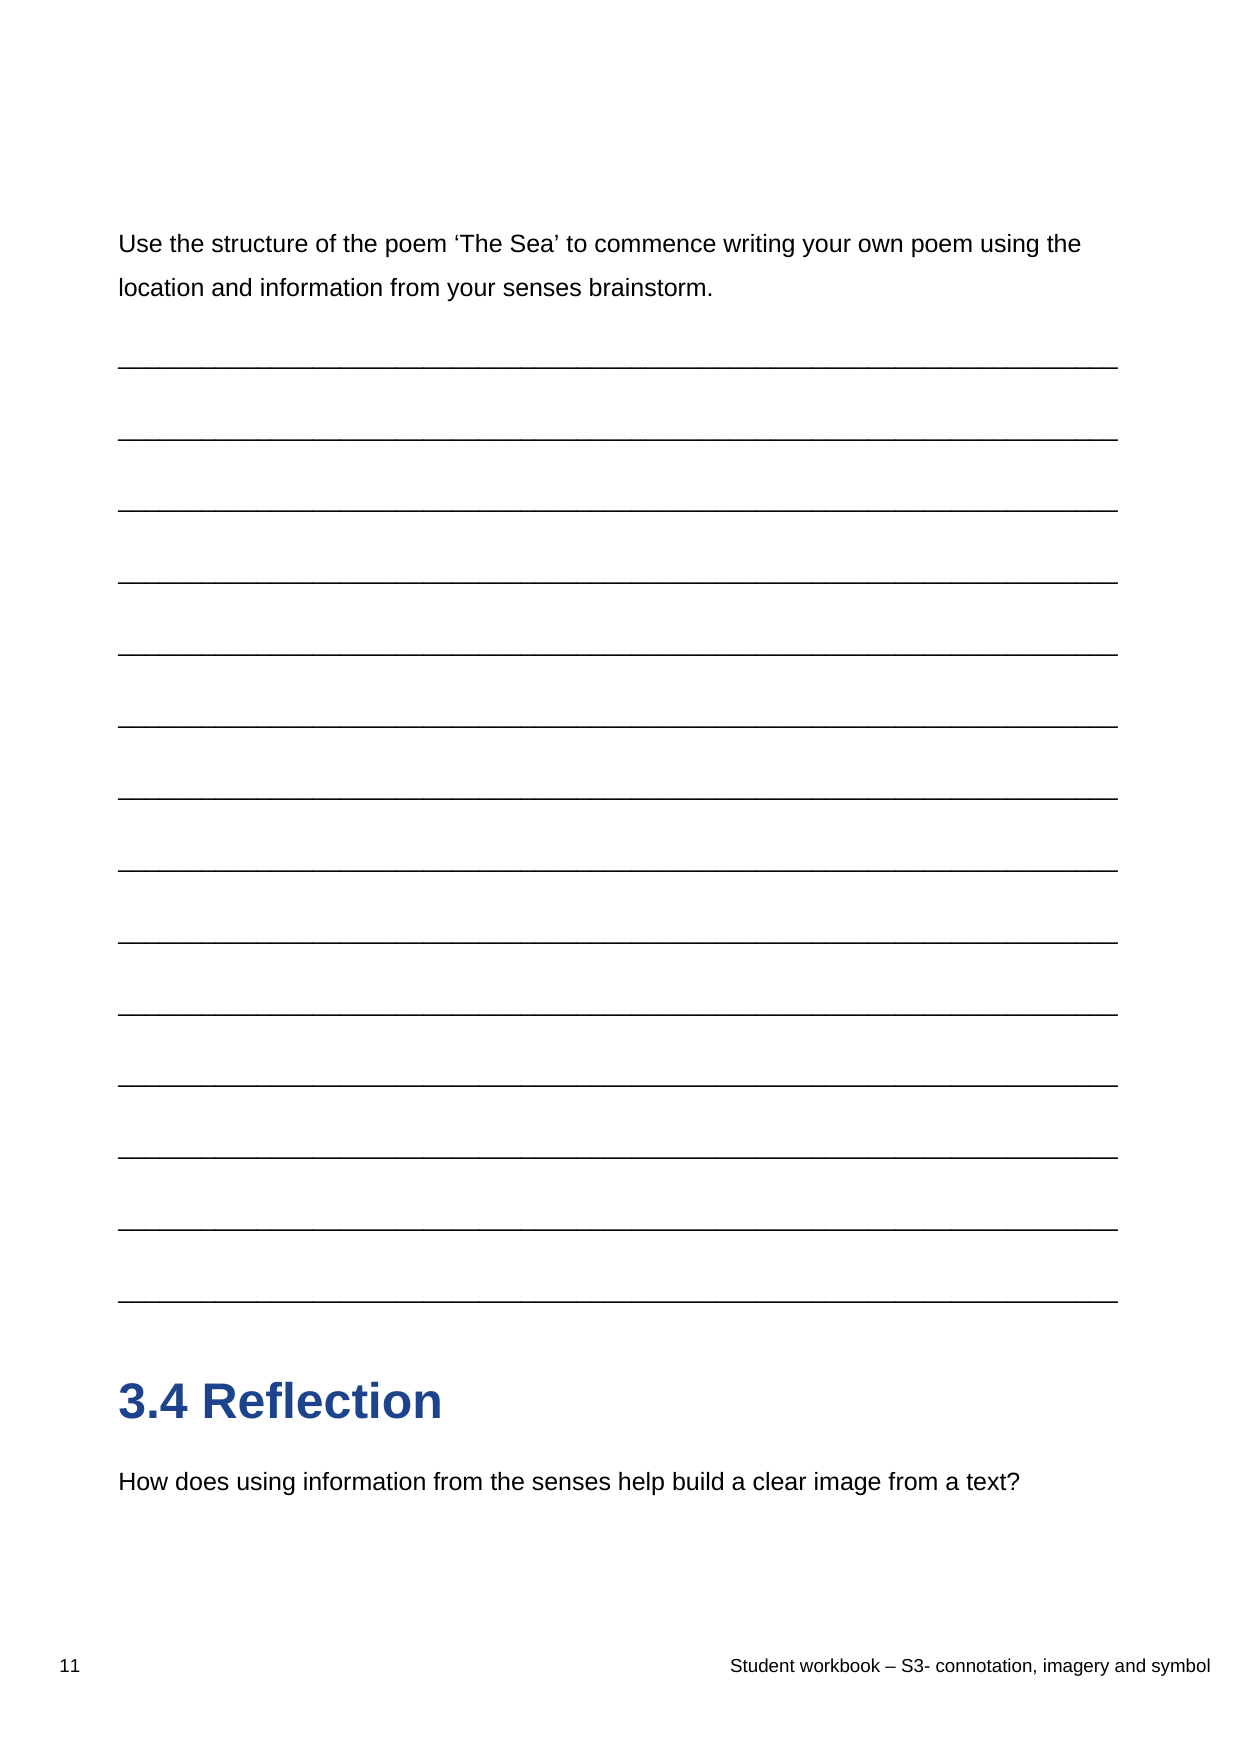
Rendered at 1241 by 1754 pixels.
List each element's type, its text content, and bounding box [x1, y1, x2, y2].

text ________________________________________________________________________________________________________________________________________________________________________________________________________________________________________________________________________________________________________________________________________________________________________________________________________________________________________________________________________________________________________________________________________________________________________________________________________________________________________________________________________________________________________________________________________________________________________________________________________________________________________________________________________________________________________________________________________________________________________________________________________________________________________________ [118, 341, 1122, 1304]
text Use the structure of the poem ‘The Sea’ to commence writing your own poem using the location and information from your senses brainstorm. [118, 229, 1122, 301]
subtitle 3.4 Reflection [118, 1372, 1122, 1429]
text How does using information from the senses help build a clear image from a text? [118, 1467, 1122, 1496]
